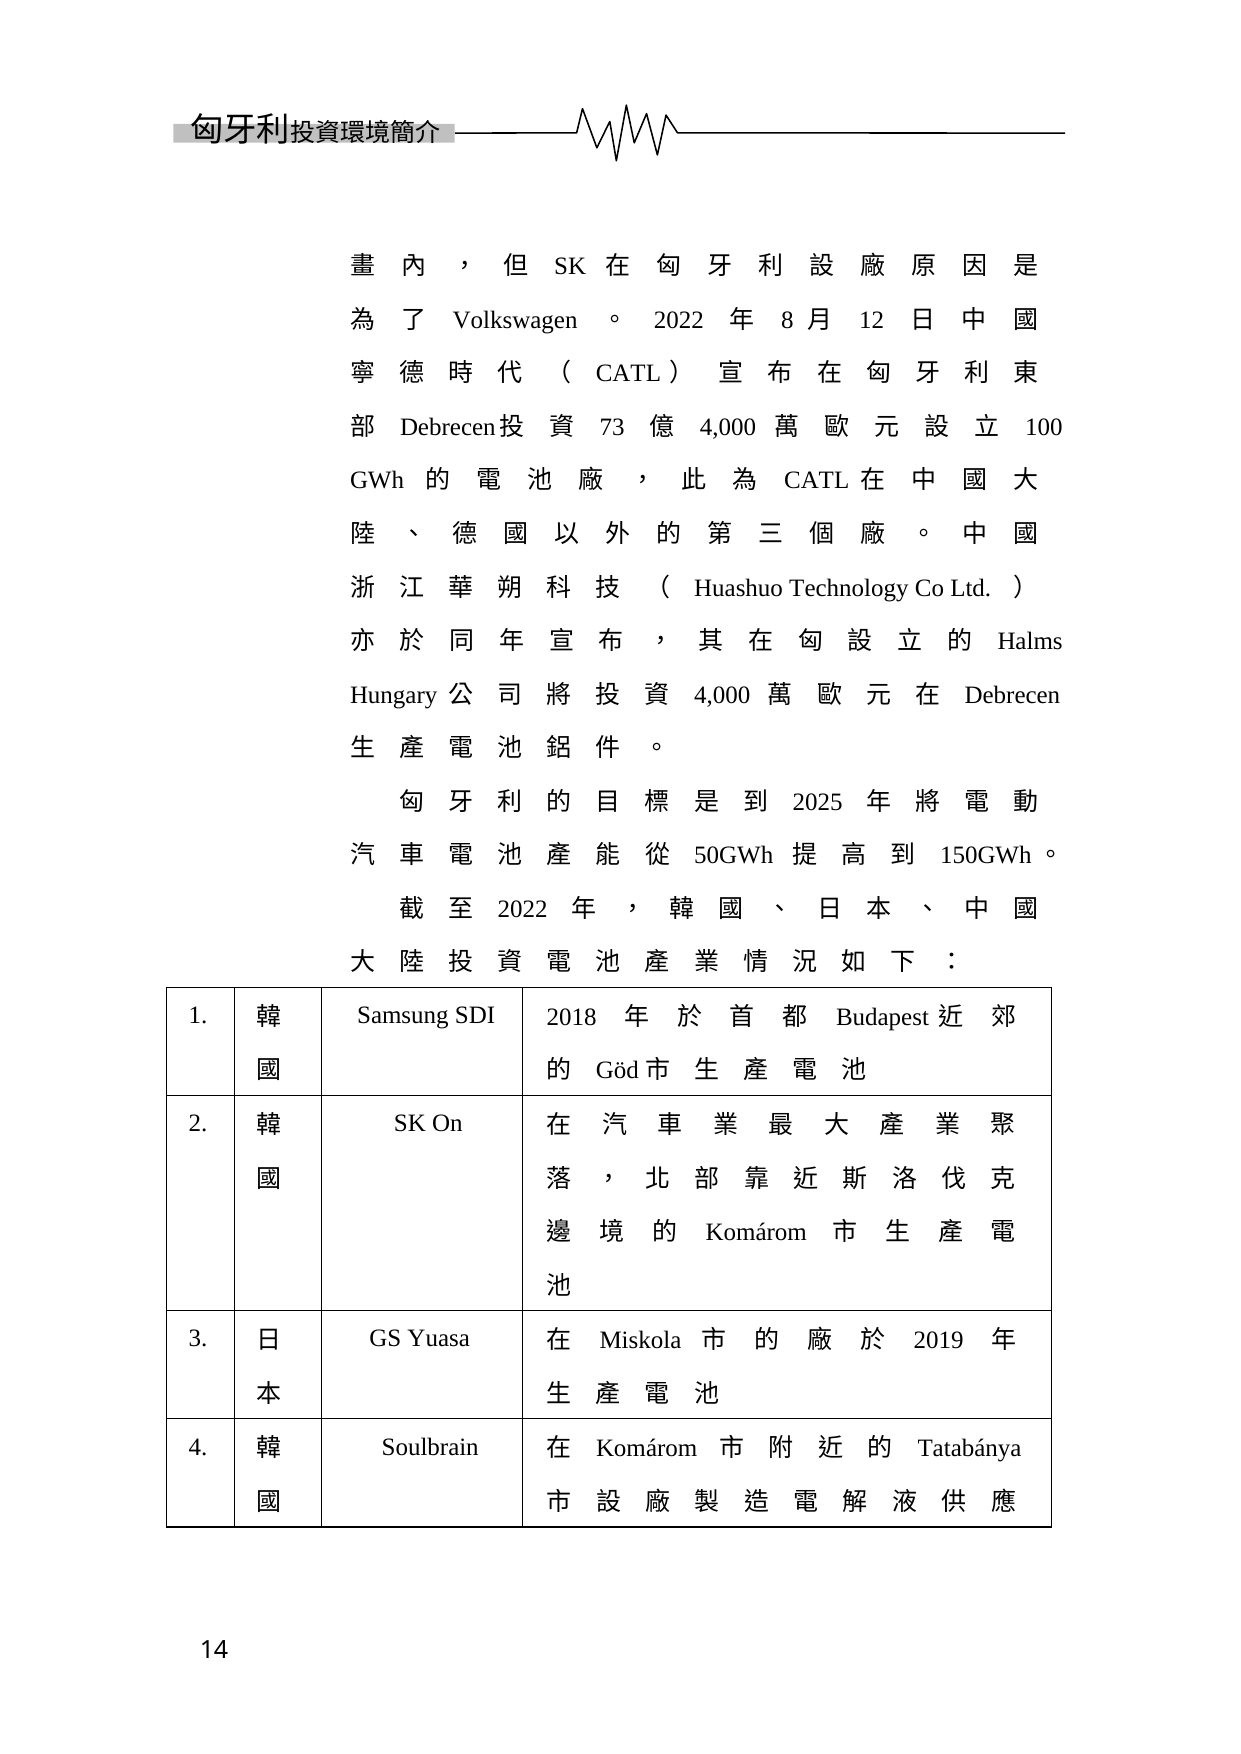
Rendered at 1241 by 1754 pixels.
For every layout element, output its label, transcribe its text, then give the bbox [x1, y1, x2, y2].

table_cell 日本 [235, 1311, 321, 1418]
table_cell Soulbrain [322, 1419, 522, 1526]
table_cell SK On [322, 1096, 522, 1310]
table_header 韓國 [235, 988, 321, 1095]
table_cell 2. [167, 1096, 234, 1310]
table_header 1. [167, 988, 234, 1095]
table_cell 在汽車業最大產業聚落，北部靠近斯洛伐克邊境的Komárom市生產電池 [523, 1096, 1051, 1310]
table_cell 韓國 [235, 1419, 321, 1526]
table_cell 4. [167, 1419, 234, 1526]
table_cell 3. [167, 1311, 234, 1418]
table_cell 韓國 [235, 1096, 321, 1310]
text 匈牙利的目標是到2025年將電動汽車電池產能從50GWh提高到150GWh。 [325, 773, 1063, 880]
table_cell 在Miskola市的廠於2019年生產電池 [523, 1311, 1051, 1418]
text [325, 237, 1063, 773]
table_cell GS Yuasa [322, 1311, 522, 1418]
table_header 2018年於首都Budapest近郊的Göd市生產電池 [523, 988, 1051, 1095]
text 截至2022年，韓國、日本、中國大陸投資電池產業情況如下： [325, 880, 1063, 987]
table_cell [523, 1419, 1051, 1526]
table_header Samsung SDI [322, 988, 522, 1095]
